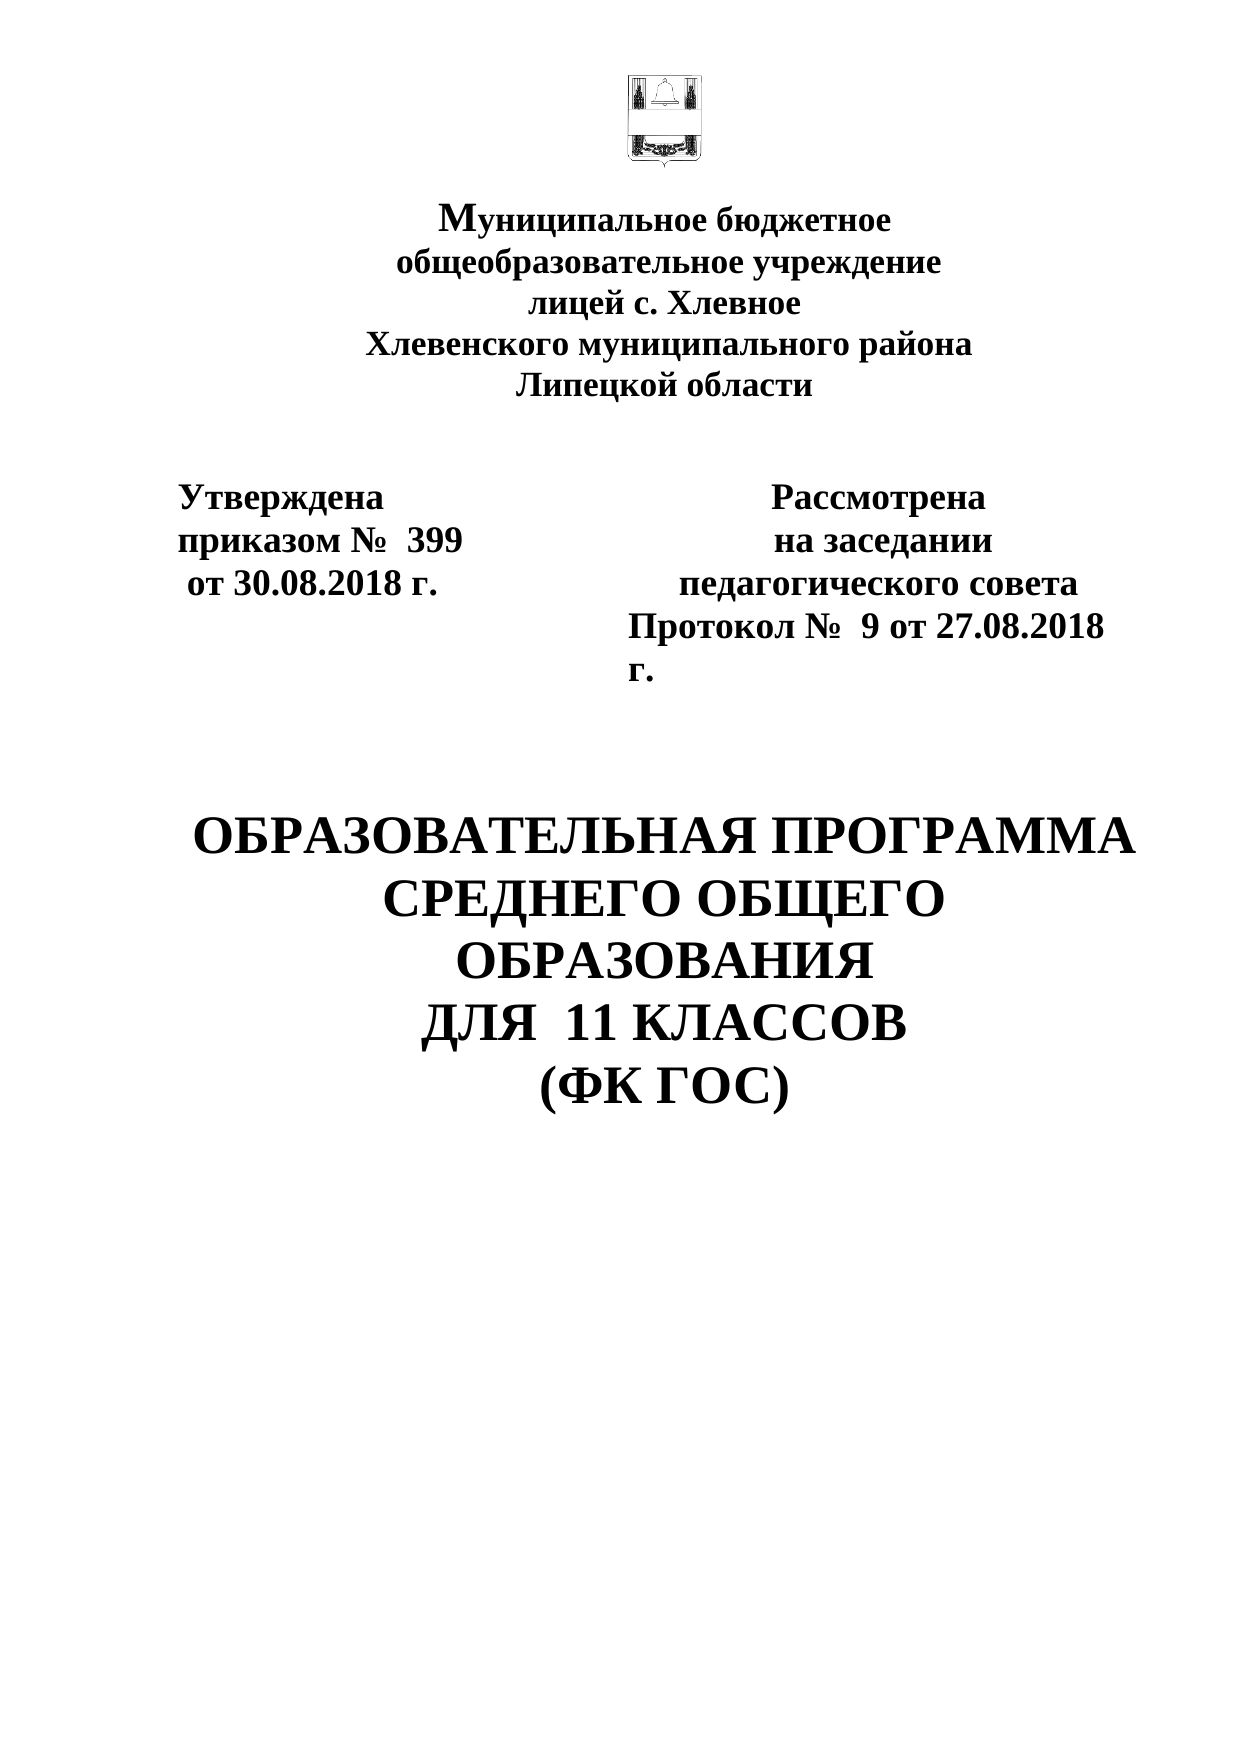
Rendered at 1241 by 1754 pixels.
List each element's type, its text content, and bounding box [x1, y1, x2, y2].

table_header Утверждена приказом № 399 от 30.08.2018 г. [166, 474, 617, 733]
text ДЛЯ 11 КЛАССОВ [177, 990, 1152, 1053]
text ОБРАЗОВАТЕЛЬНАЯ ПРОГРАММА [177, 803, 1152, 866]
text СРЕДНЕГО ОБЩЕГО ОБРАЗОВАНИЯ [177, 866, 1152, 990]
text лицей с. Хлевное [177, 281, 1152, 322]
text общеобразовательное учреждение [177, 241, 1152, 281]
text Муниципальное бюджетное [177, 193, 1152, 241]
text Липецкой области [177, 363, 1152, 404]
table_header Рассмотрена на заседании педагогического совета Протокол № 9 от 27.08.2018 г. [617, 474, 1140, 733]
text Хлевенского муниципального района [177, 322, 1152, 363]
text (ФК ГОС) [177, 1053, 1152, 1115]
